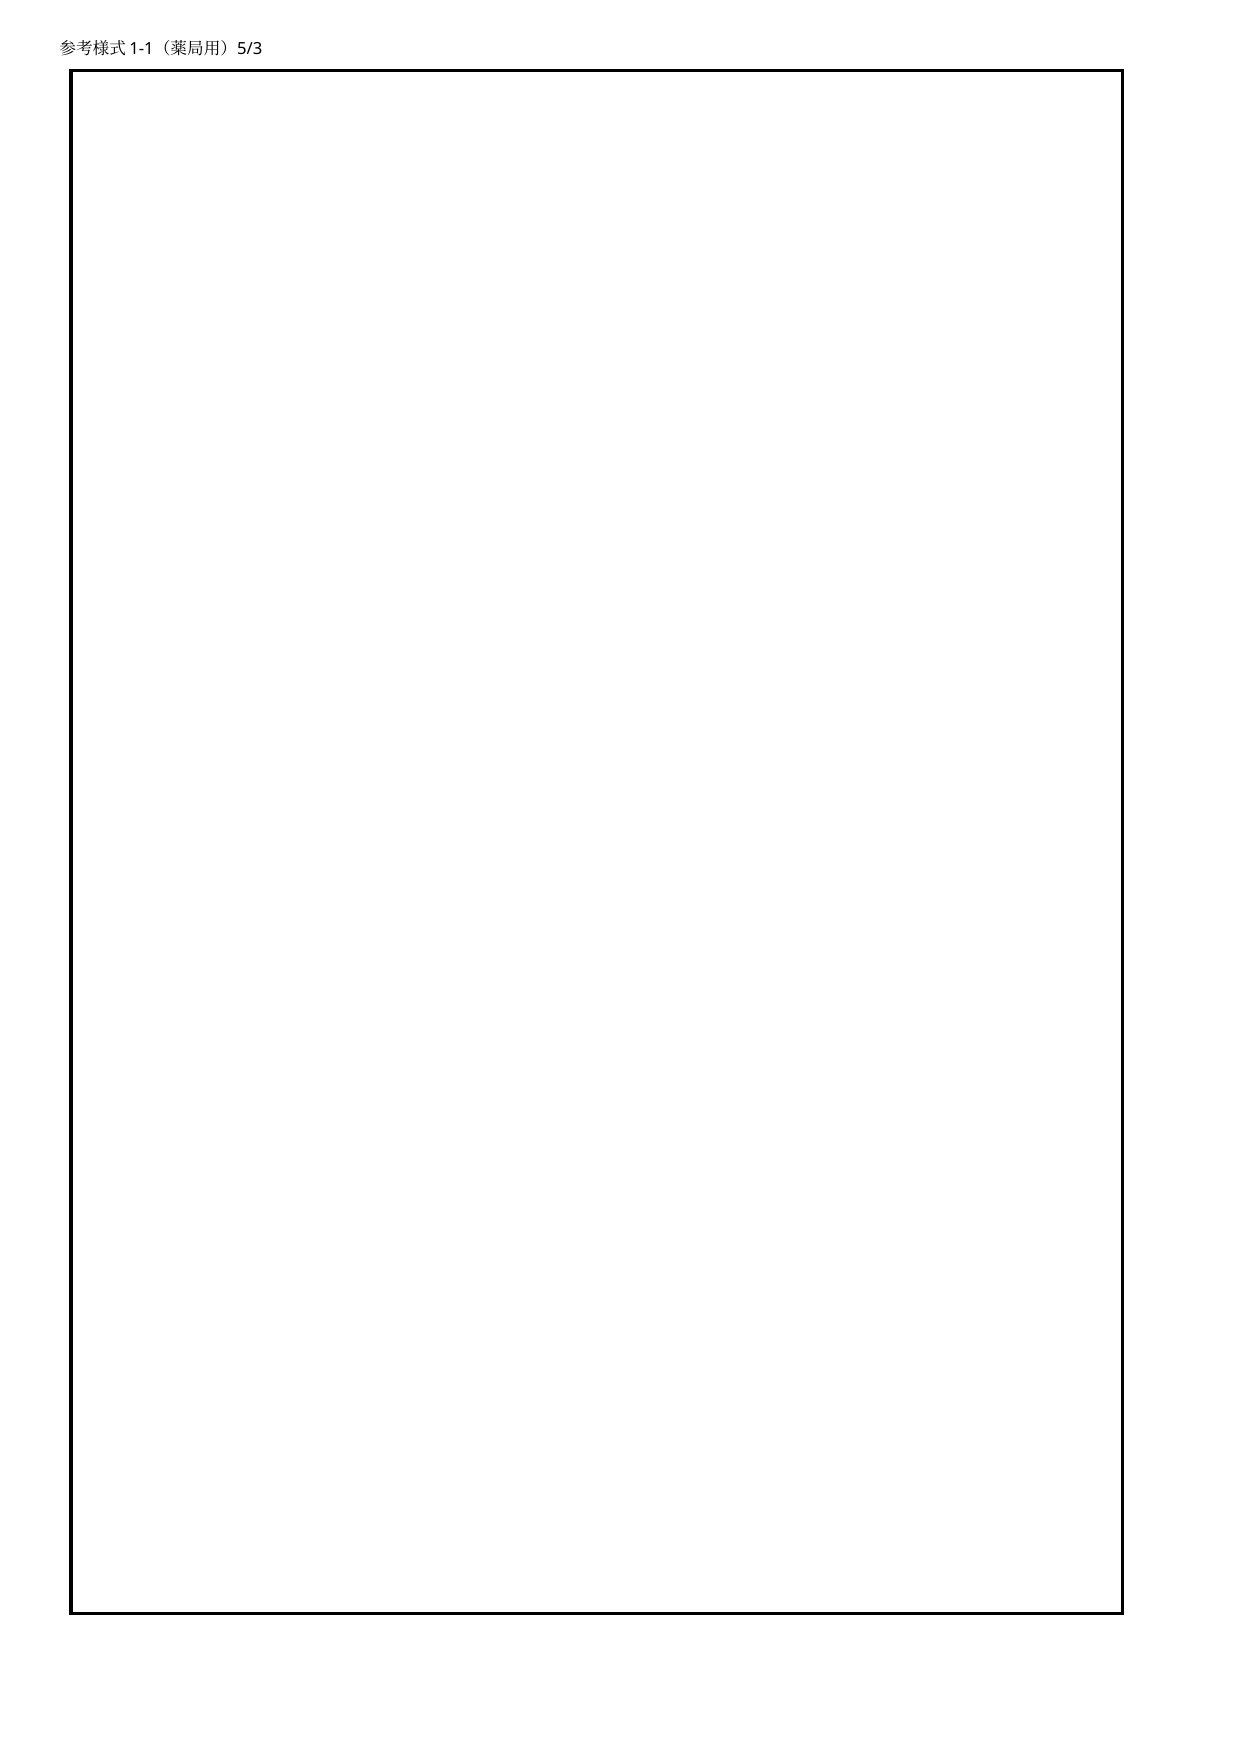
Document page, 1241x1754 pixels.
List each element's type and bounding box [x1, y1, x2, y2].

table_header [73, 72, 1121, 1612]
